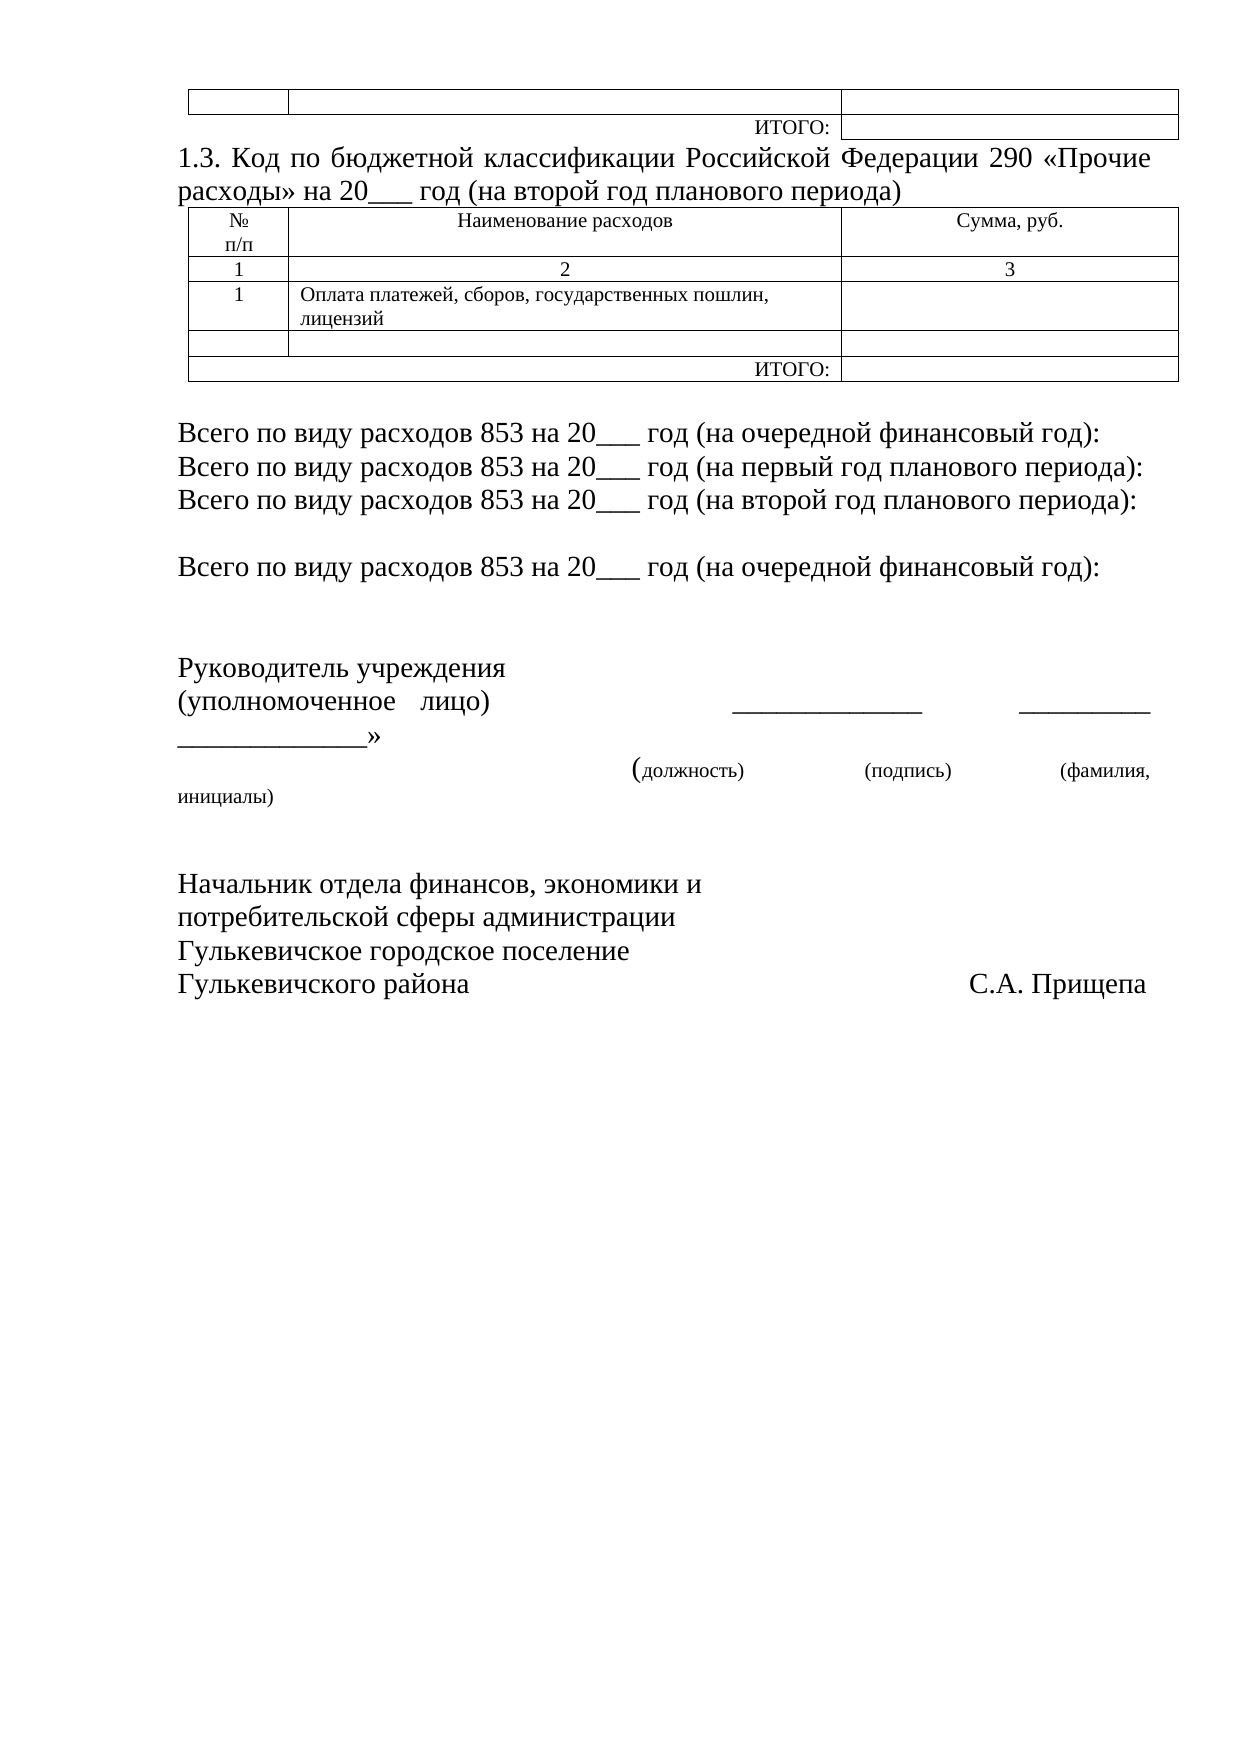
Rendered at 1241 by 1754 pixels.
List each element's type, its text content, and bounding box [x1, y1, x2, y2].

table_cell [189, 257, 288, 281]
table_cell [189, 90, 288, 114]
text Всего по виду расходов 853 на 20___ год (на второй год планового периода): [177, 482, 1152, 516]
text потребительской сферы администрации [177, 899, 1152, 933]
text Руководитель учреждения [177, 650, 1152, 683]
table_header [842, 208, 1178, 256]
text Гулькевичское городское поселение [177, 933, 1152, 966]
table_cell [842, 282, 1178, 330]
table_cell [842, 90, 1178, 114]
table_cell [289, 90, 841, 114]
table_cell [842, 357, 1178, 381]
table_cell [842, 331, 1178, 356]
text (уполномоченное лицо) _____________ _________ _____________» [177, 683, 1152, 751]
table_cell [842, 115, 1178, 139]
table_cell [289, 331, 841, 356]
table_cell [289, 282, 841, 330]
text (должность) (подпись) (фамилия, инициалы) [177, 751, 1152, 808]
text Всего по виду расходов 853 на 20___ год (на очередной финансовый год): [177, 549, 1152, 583]
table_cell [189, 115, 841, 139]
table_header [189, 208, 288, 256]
text Гулькевичского района С.А. Прищепа [177, 966, 1152, 1000]
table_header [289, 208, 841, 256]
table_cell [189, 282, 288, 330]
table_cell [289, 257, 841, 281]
text Всего по виду расходов 853 на 20___ год (на очередной финансовый год): [177, 415, 1152, 449]
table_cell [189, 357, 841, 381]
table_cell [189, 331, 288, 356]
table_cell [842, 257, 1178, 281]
text Всего по виду расходов 853 на 20___ год (на первый год планового периода): [177, 449, 1152, 482]
text 1.3. Код по бюджетной классификации Российской Федерации 290 «Прочие расходы» на 20___ год (на второй год планового периода) [177, 140, 1152, 207]
text Начальник отдела финансов, экономики и [177, 866, 1152, 899]
